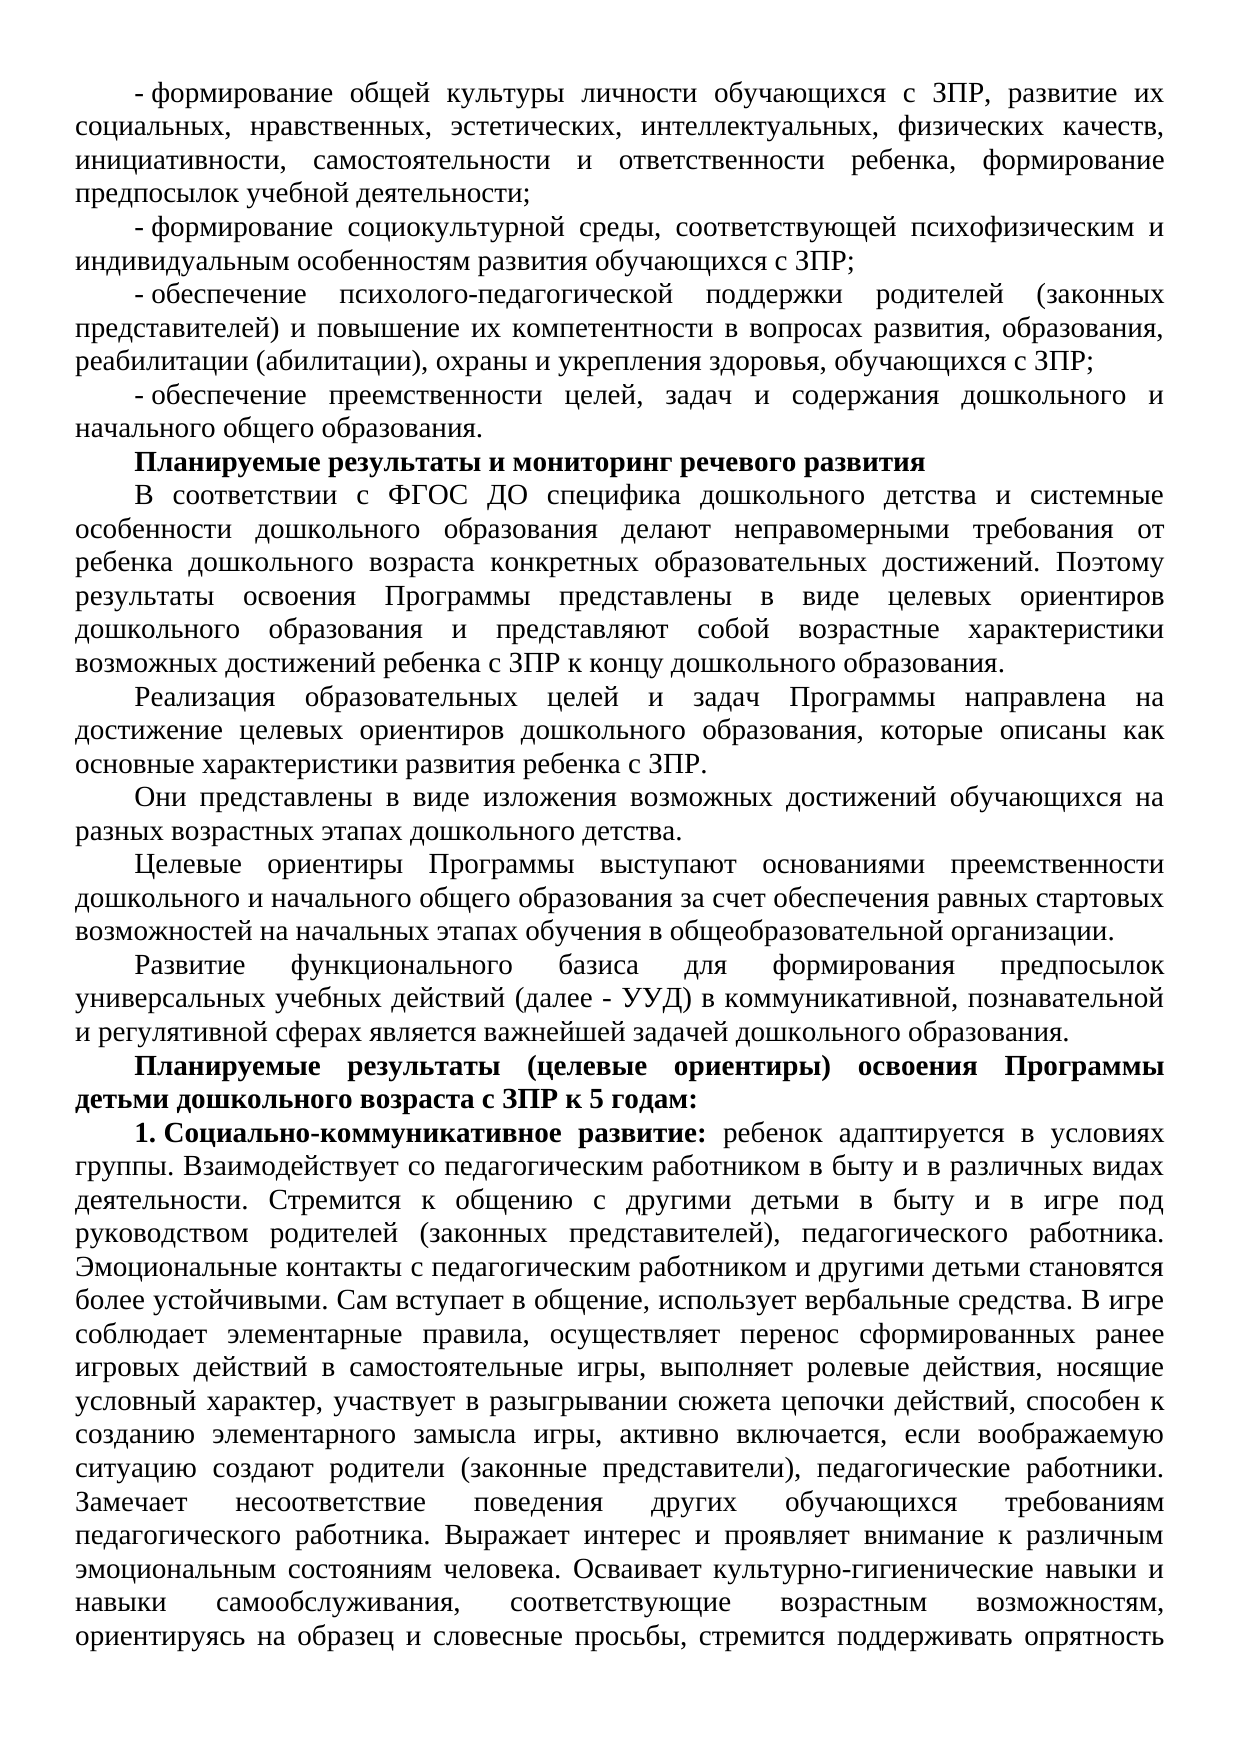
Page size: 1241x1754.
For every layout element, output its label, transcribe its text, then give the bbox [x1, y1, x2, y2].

text - обеспечение преемственности целей, задач и содержания дошкольного и начального общего образования. [75, 377, 1165, 444]
text Планируемые результаты (целевые ориентиры) освоения Программы детьми дошкольного возраста с ЗПР к 5 годам: [75, 1048, 1165, 1115]
text Планируемые результаты и мониторинг речевого развития [75, 444, 1165, 477]
text - обеспечение психолого-педагогической поддержки родителей (законных представителей) и повышение их компетентности в вопросах развития, образования, реабилитации (абилитации), охраны и укрепления здоровья, обучающихся с ЗПР; [75, 276, 1165, 377]
text Развитие функционального базиса для формирования предпосылок универсальных учебных действий (далее - УУД) в коммуникативной, познавательной и регулятивной сферах является важнейшей задачей дошкольного образования. [75, 947, 1165, 1048]
text - формирование общей культуры личности обучающихся с ЗПР, развитие их социальных, нравственных, эстетических, интеллектуальных, физических качеств, инициативности, самостоятельности и ответственности ребенка, формирование предпосылок учебной деятельности; [75, 75, 1165, 209]
text В соответствии с ФГОС ДО специфика дошкольного детства и системные особенности дошкольного образования делают неправомерными требования от ребенка дошкольного возраста конкретных образовательных достижений. Поэтому результаты освоения Программы представлены в виде целевых ориентиров дошкольного образования и представляют собой возрастные характеристики возможных достижений ребенка с ЗПР к концу дошкольного образования. [75, 477, 1165, 679]
text - формирование социокультурной среды, соответствующей психофизическим и индивидуальным особенностям развития обучающихся с ЗПР; [75, 209, 1165, 276]
text Они представлены в виде изложения возможных достижений обучающихся на разных возрастных этапах дошкольного детства. [75, 779, 1165, 846]
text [75, 1115, 1165, 1651]
text Реализация образовательных целей и задач Программы направлена на достижение целевых ориентиров дошкольного образования, которые описаны как основные характеристики развития ребенка с ЗПР. [75, 679, 1165, 779]
text Целевые ориентиры Программы выступают основаниями преемственности дошкольного и начального общего образования за счет обеспечения равных стартовых возможностей на начальных этапах обучения в общеобразовательной организации. [75, 846, 1165, 947]
